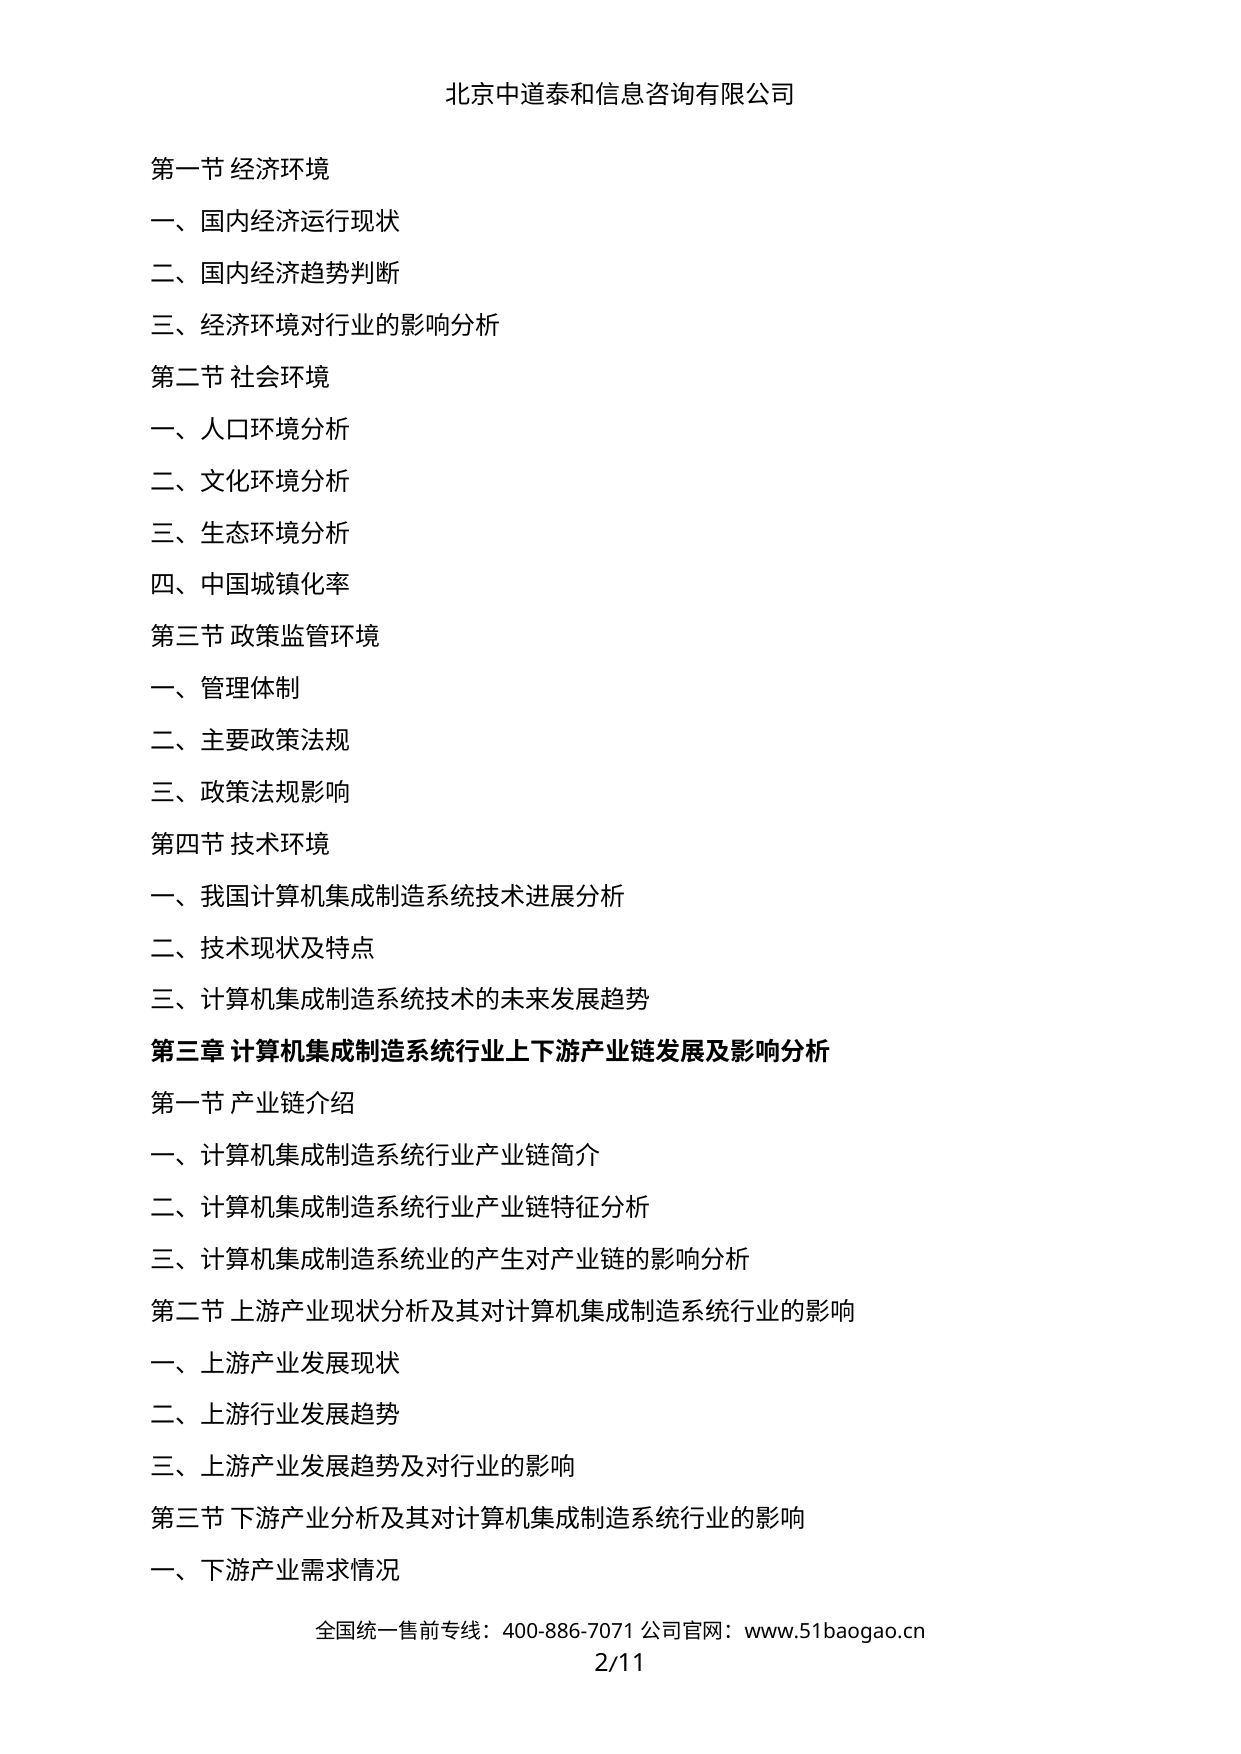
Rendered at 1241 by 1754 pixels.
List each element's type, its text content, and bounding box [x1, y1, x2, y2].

text 第一节 经济环境 [150, 150, 1090, 186]
text 一、上游产业发展现状 [150, 1343, 1090, 1379]
text 三、计算机集成制造系统技术的未来发展趋势 [150, 980, 1090, 1016]
text 二、文化环境分析 [150, 461, 1090, 497]
text 四、中国城镇化率 [150, 565, 1090, 601]
text 二、上游行业发展趋势 [150, 1395, 1090, 1431]
text 一、国内经济运行现状 [150, 202, 1090, 238]
text 第三节 政策监管环境 [150, 617, 1090, 653]
text 三、计算机集成制造系统业的产生对产业链的影响分析 [150, 1239, 1090, 1276]
text 第一节 产业链介绍 [150, 1084, 1090, 1120]
text 第四节 技术环境 [150, 824, 1090, 861]
text 一、下游产业需求情况 [150, 1551, 1090, 1587]
text 二、国内经济趋势判断 [150, 254, 1090, 290]
text 三、经济环境对行业的影响分析 [150, 306, 1090, 342]
text 一、管理体制 [150, 669, 1090, 705]
text 一、人口环境分析 [150, 409, 1090, 446]
text 第二节 社会环境 [150, 357, 1090, 394]
text 三、上游产业发展趋势及对行业的影响 [150, 1447, 1090, 1483]
text 二、计算机集成制造系统行业产业链特征分析 [150, 1187, 1090, 1224]
text 第三章 计算机集成制造系统行业上下游产业链发展及影响分析 [150, 1032, 1090, 1068]
text 第三节 下游产业分析及其对计算机集成制造系统行业的影响 [150, 1499, 1090, 1535]
text 一、计算机集成制造系统行业产业链简介 [150, 1136, 1090, 1172]
text 二、技术现状及特点 [150, 928, 1090, 964]
text 二、主要政策法规 [150, 721, 1090, 757]
text 第二节 上游产业现状分析及其对计算机集成制造系统行业的影响 [150, 1291, 1090, 1327]
text 一、我国计算机集成制造系统技术进展分析 [150, 876, 1090, 912]
text 三、政策法规影响 [150, 772, 1090, 809]
text 三、生态环境分析 [150, 513, 1090, 549]
